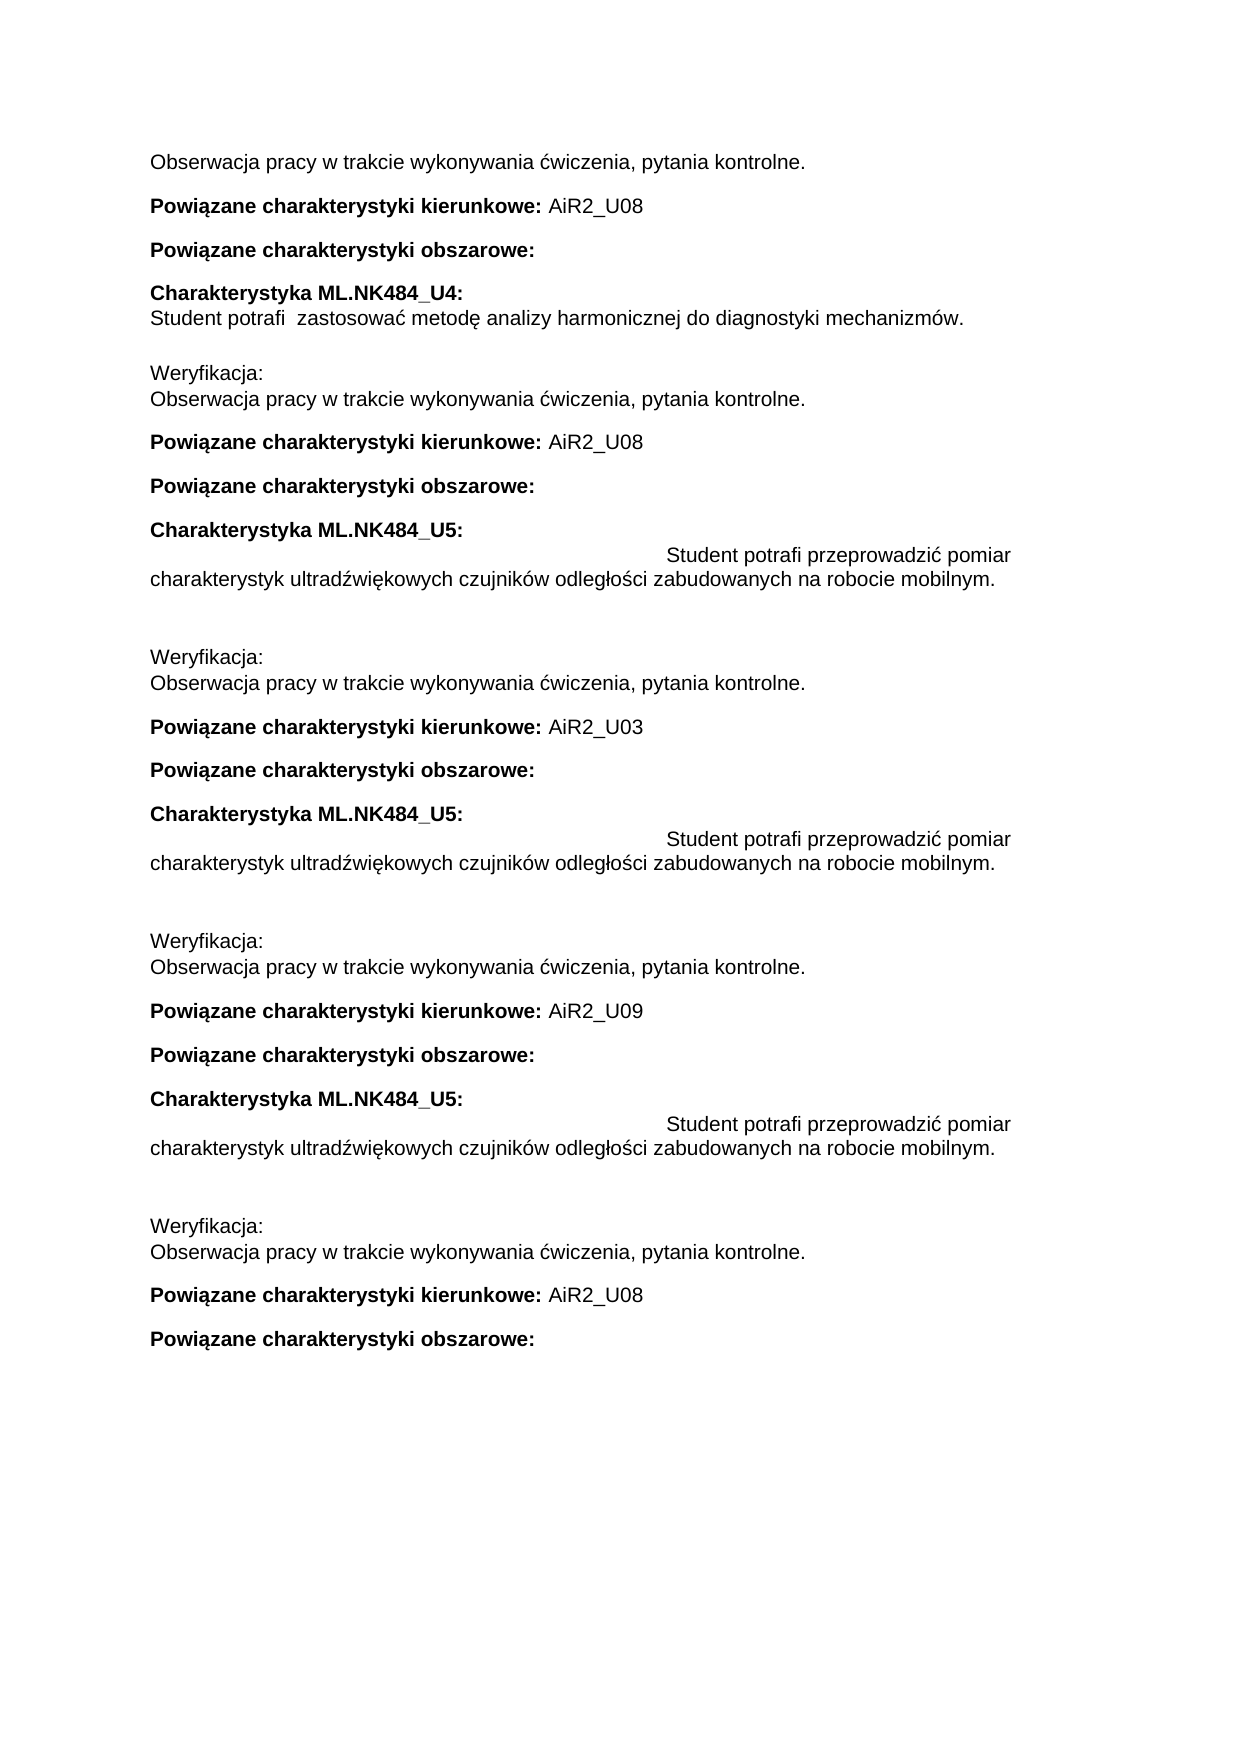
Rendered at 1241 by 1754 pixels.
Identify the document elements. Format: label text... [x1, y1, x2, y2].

text Weryfikacja: [150, 360, 1090, 384]
text Powiązane charakterystyki obszarowe: [150, 758, 1090, 782]
text Obserwacja pracy w trakcie wykonywania ćwiczenia, pytania kontrolne. [150, 955, 1090, 979]
text Charakterystyka ML.NK484_U5: [150, 1086, 1090, 1110]
text Charakterystyka ML.NK484_U5: [150, 518, 1090, 542]
text Obserwacja pracy w trakcie wykonywania ćwiczenia, pytania kontrolne. [150, 1239, 1090, 1263]
text Powiązane charakterystyki obszarowe: [150, 1043, 1090, 1067]
text Obserwacja pracy w trakcie wykonywania ćwiczenia, pytania kontrolne. [150, 671, 1090, 695]
text Powiązane charakterystyki kierunkowe: AiR2_U08 [150, 430, 1090, 454]
text Powiązane charakterystyki kierunkowe: AiR2_U08 [150, 194, 1090, 218]
text Powiązane charakterystyki obszarowe: [150, 1327, 1090, 1351]
text Charakterystyka ML.NK484_U4: [150, 281, 1090, 305]
text Student potrafi przeprowadzić pomiar charakterystyk ultradźwiękowych czujników odległości zabudowanych na robocie mobilnym. [150, 543, 1090, 638]
text Charakterystyka ML.NK484_U5: [150, 802, 1090, 826]
text Weryfikacja: [150, 645, 1090, 669]
text Obserwacja pracy w trakcie wykonywania ćwiczenia, pytania kontrolne. [150, 386, 1090, 410]
text Powiązane charakterystyki kierunkowe: AiR2_U09 [150, 999, 1090, 1023]
text Weryfikacja: [150, 1213, 1090, 1237]
text Powiązane charakterystyki kierunkowe: AiR2_U03 [150, 714, 1090, 738]
text Student potrafi przeprowadzić pomiar charakterystyk ultradźwiękowych czujników odległości zabudowanych na robocie mobilnym. [150, 1111, 1090, 1207]
text Weryfikacja: [150, 929, 1090, 953]
text Student potrafi zastosować metodę analizy harmonicznej do diagnostyki mechanizmów. [150, 306, 1090, 354]
text Obserwacja pracy w trakcie wykonywania ćwiczenia, pytania kontrolne. [150, 150, 1090, 174]
text Powiązane charakterystyki obszarowe: [150, 237, 1090, 261]
text Powiązane charakterystyki obszarowe: [150, 474, 1090, 498]
text Student potrafi przeprowadzić pomiar charakterystyk ultradźwiękowych czujników odległości zabudowanych na robocie mobilnym. [150, 827, 1090, 923]
text Powiązane charakterystyki kierunkowe: AiR2_U08 [150, 1283, 1090, 1307]
